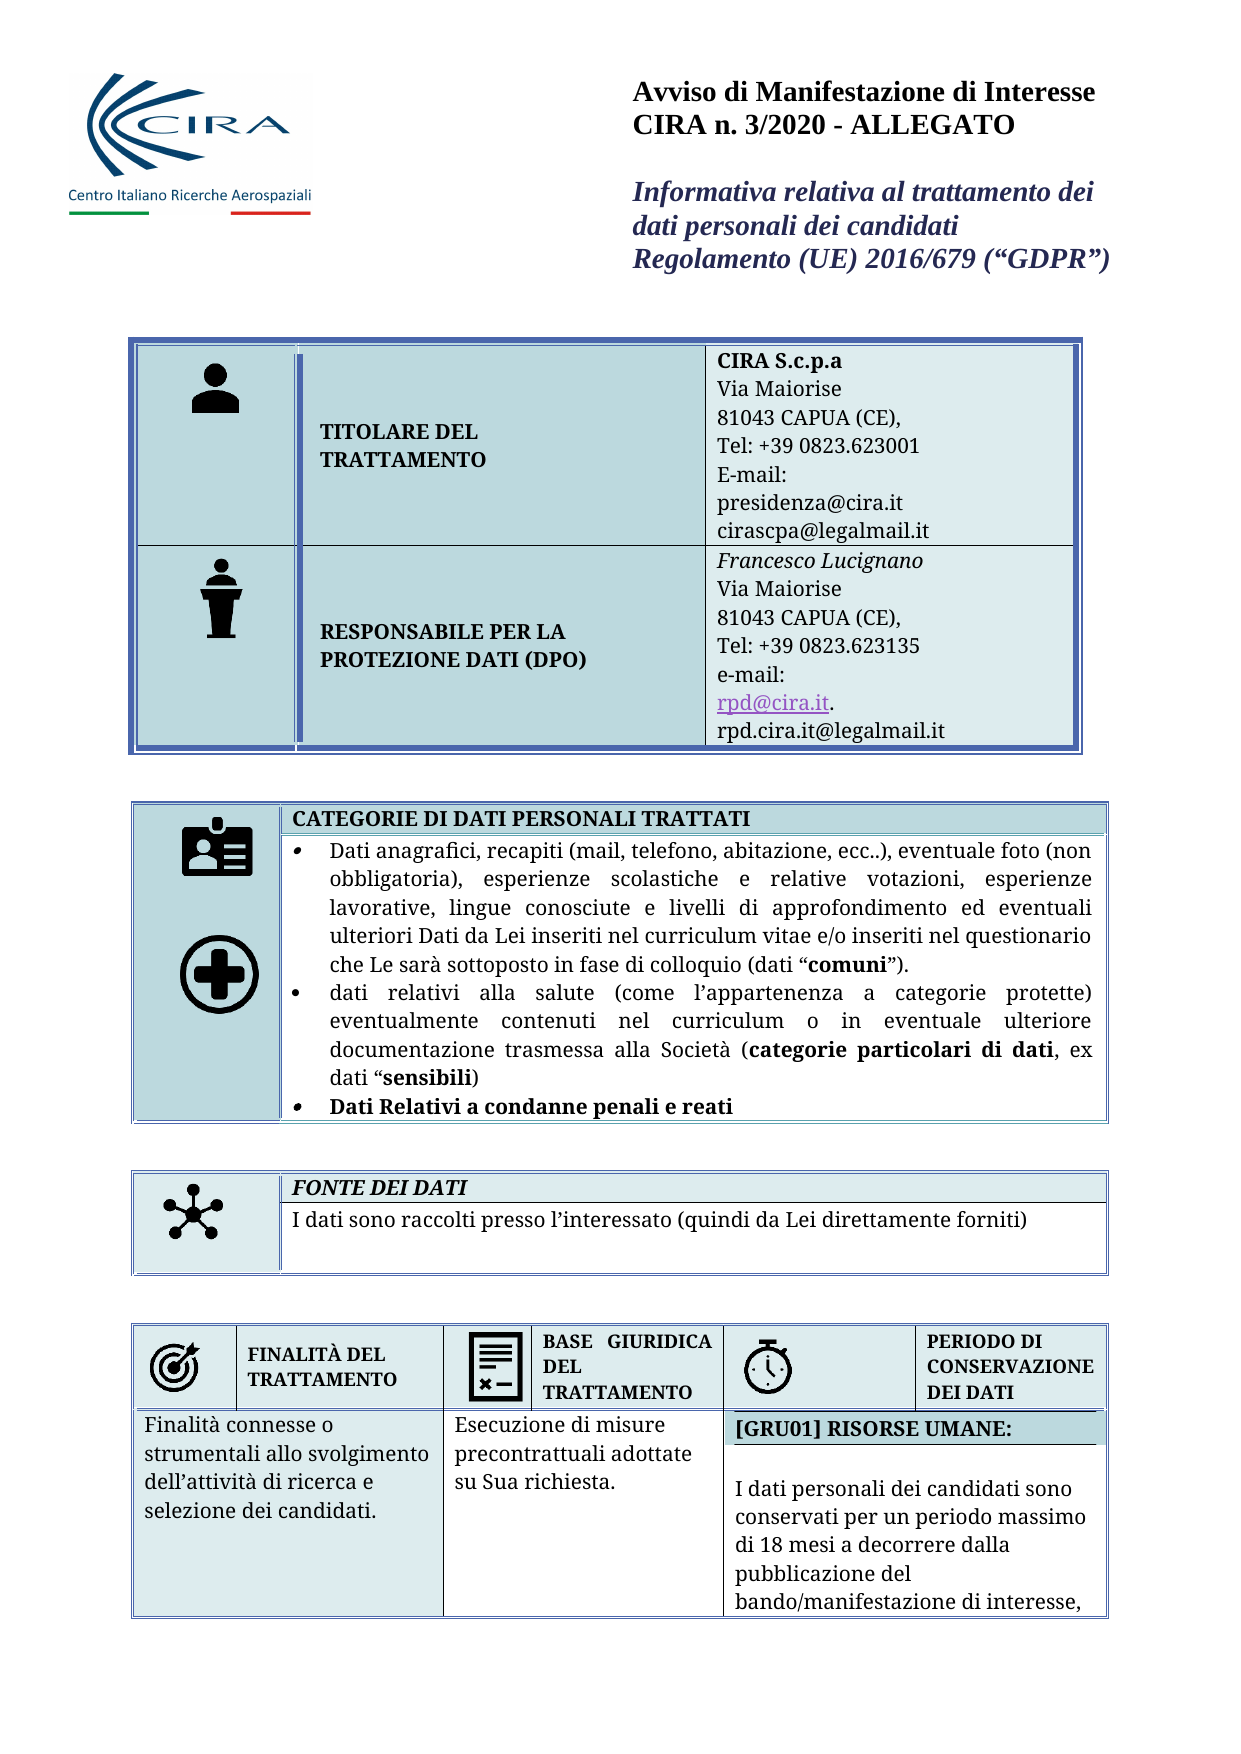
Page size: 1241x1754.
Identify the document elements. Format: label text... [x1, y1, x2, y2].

table_header CATEGORIE DI DATI PERSONALI TRATTATI [281, 805, 1106, 833]
table_cell RESPONSABILE PER LA PROTEZIONE DATI (DPO) [299, 546, 705, 745]
picture [182, 356, 246, 417]
table_cell [138, 546, 298, 745]
table_header BASE GIURIDICA DEL TRATTAMENTO [532, 1326, 723, 1407]
table_header TITOLARE DEL TRATTAMENTO [299, 346, 705, 545]
picture [171, 927, 263, 1019]
table_header PERIODO DI CONSERVAZIONE DEI DATI [916, 1326, 1106, 1407]
table_header [724, 1326, 915, 1407]
table_cell Dati anagrafici, recapiti (mail, telefono, abitazione, ecc..), eventuale foto (non obbligatoria), esperienze scolastiche e relative votazioni, esperienze lavorative, lingue conosciute e livelli di approfondimento ed eventuali ulteriori Dati da Lei inseriti nel curriculum vitae e/o inseriti nel questionario che Le sarà sottoposto in fase di colloquio (dati “comuni”). dati relativi alla salute (come l’appartenenza a categorie protette) eventualmente contenuti nel curriculum o in eventuale ulteriore documentazione trasmessa alla Società (categorie particolari di dati, ex dati “sensibili) Dati Relativi a condanne penali e reati [281, 833, 1107, 1120]
table_header [134, 1326, 236, 1407]
picture [68, 73, 313, 215]
picture [175, 807, 257, 883]
table_header FONTE DEI DATI [281, 1174, 1106, 1202]
table_header [134, 343, 298, 545]
table_header [444, 1326, 454, 1407]
picture [734, 1333, 801, 1400]
table_header CIRA S.c.p.a Via Maiorise 81043 CAPUA (CE), Tel: +39 0823.623001 E-mail: presidenza@cira.it cirascpa@legalmail.it [706, 346, 1073, 545]
picture [155, 1173, 231, 1249]
table_cell Esecuzione di misure precontrattuali adottate su Sua richiesta. [444, 1411, 723, 1616]
table_header [134, 803, 281, 1120]
picture [144, 1336, 205, 1397]
table_cell I dati sono raccolti presso l’interessato (quindi da Lei direttamente forniti) [281, 1203, 1106, 1272]
table_cell Francesco Lucignano Via Maiorise 81043 CAPUA (CE), Tel: +39 0823.623135 e-mail: rpd@cira.it. rpd.cira.it@legalmail.it [706, 546, 1073, 745]
table_header [133, 1171, 281, 1272]
table_cell Finalità connesse o strumentali allo svolgimento dell’attività di ricerca e selezione dei candidati. [134, 1408, 443, 1616]
picture [454, 1325, 532, 1408]
picture [193, 555, 245, 637]
table_header FINALITÀ DEL TRATTAMENTO [237, 1326, 443, 1407]
